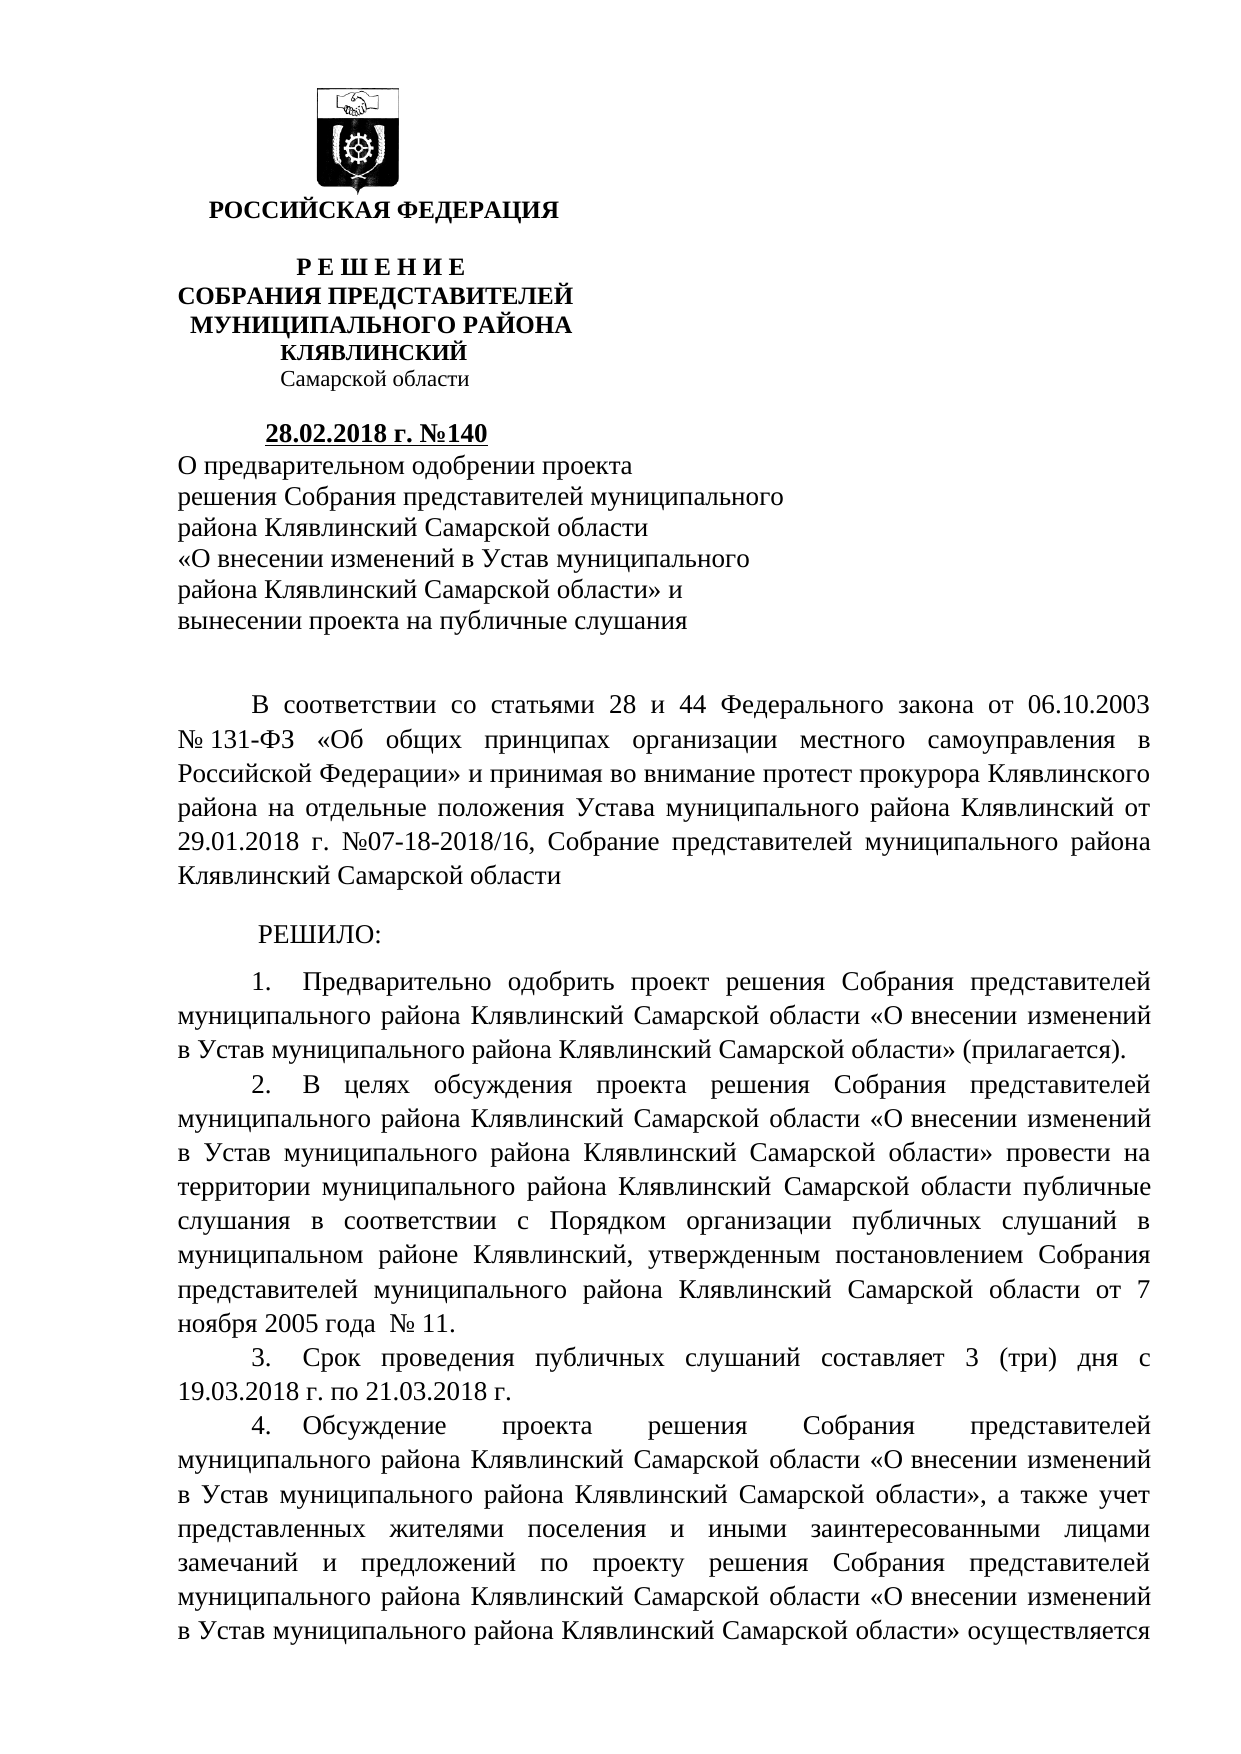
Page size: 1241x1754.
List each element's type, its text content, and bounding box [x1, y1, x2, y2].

text РОССИЙСКАЯ ФЕДЕРАЦИЯ [177, 195, 1152, 223]
text района Клявлинский Самарской области [177, 511, 1152, 542]
text района Клявлинский Самарской области» и [177, 573, 1152, 604]
text Р Е Ш Е Н И Е [177, 252, 1152, 281]
text «О внесении изменений в Устав муниципального [177, 542, 1152, 573]
list Срок проведения публичных слушаний составляет 3 (три) дня с 19.03.2018 г. по 21.03.2018 г. [177, 1341, 1152, 1406]
text Самарской области [177, 365, 1152, 391]
text О предварительном одобрении проекта [177, 449, 1152, 480]
text КЛЯВЛИНСКИЙ [177, 338, 1152, 365]
text 28.02.2018 г. №140 [177, 418, 1152, 449]
list В целях обсуждения проекта решения Собрания представителей муниципального района Клявлинский Самарской области «О внесении изменений в Устав муниципального района Клявлинский Самарской области» провести на территории муниципального района Клявлинский Самарской области публичные слушания в соответствии с Порядком организации публичных слушаний в муниципальном районе Клявлинский, утвержденным постановлением Собрания представителей муниципального района Клявлинский Самарской области от 7 ноября 2005 года № 11. [177, 1068, 1152, 1338]
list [177, 1409, 1152, 1646]
text решения Собрания представителей муниципального [177, 480, 1152, 511]
picture [316, 88, 399, 195]
list Предварительно одобрить проект решения Собрания представителей муниципального района Клявлинский Самарской области «О внесении изменений в Устав муниципального района Клявлинский Самарской области» (прилагается). [177, 965, 1152, 1065]
text МУНИЦИПАЛЬНОГО РАЙОНА [177, 310, 1152, 338]
text СОБРАНИЯ ПРЕДСТАВИТЕЛЕЙ [177, 281, 1152, 310]
text вынесении проекта на публичные слушания [177, 604, 1152, 636]
text В соответствии со статьями 28 и 44 Федерального закона от 06.10.2003 № 131-ФЗ «Об общих принципах организации местного самоуправления в Российской Федерации» и принимая во внимание протест прокурора Клявлинского района на отдельные положения Устава муниципального района Клявлинский от 29.01.2018 г. №07-18-2018/16, Собрание представителей муниципального района Клявлинский Самарской области [177, 689, 1152, 891]
text РЕШИЛО: [177, 919, 1152, 950]
